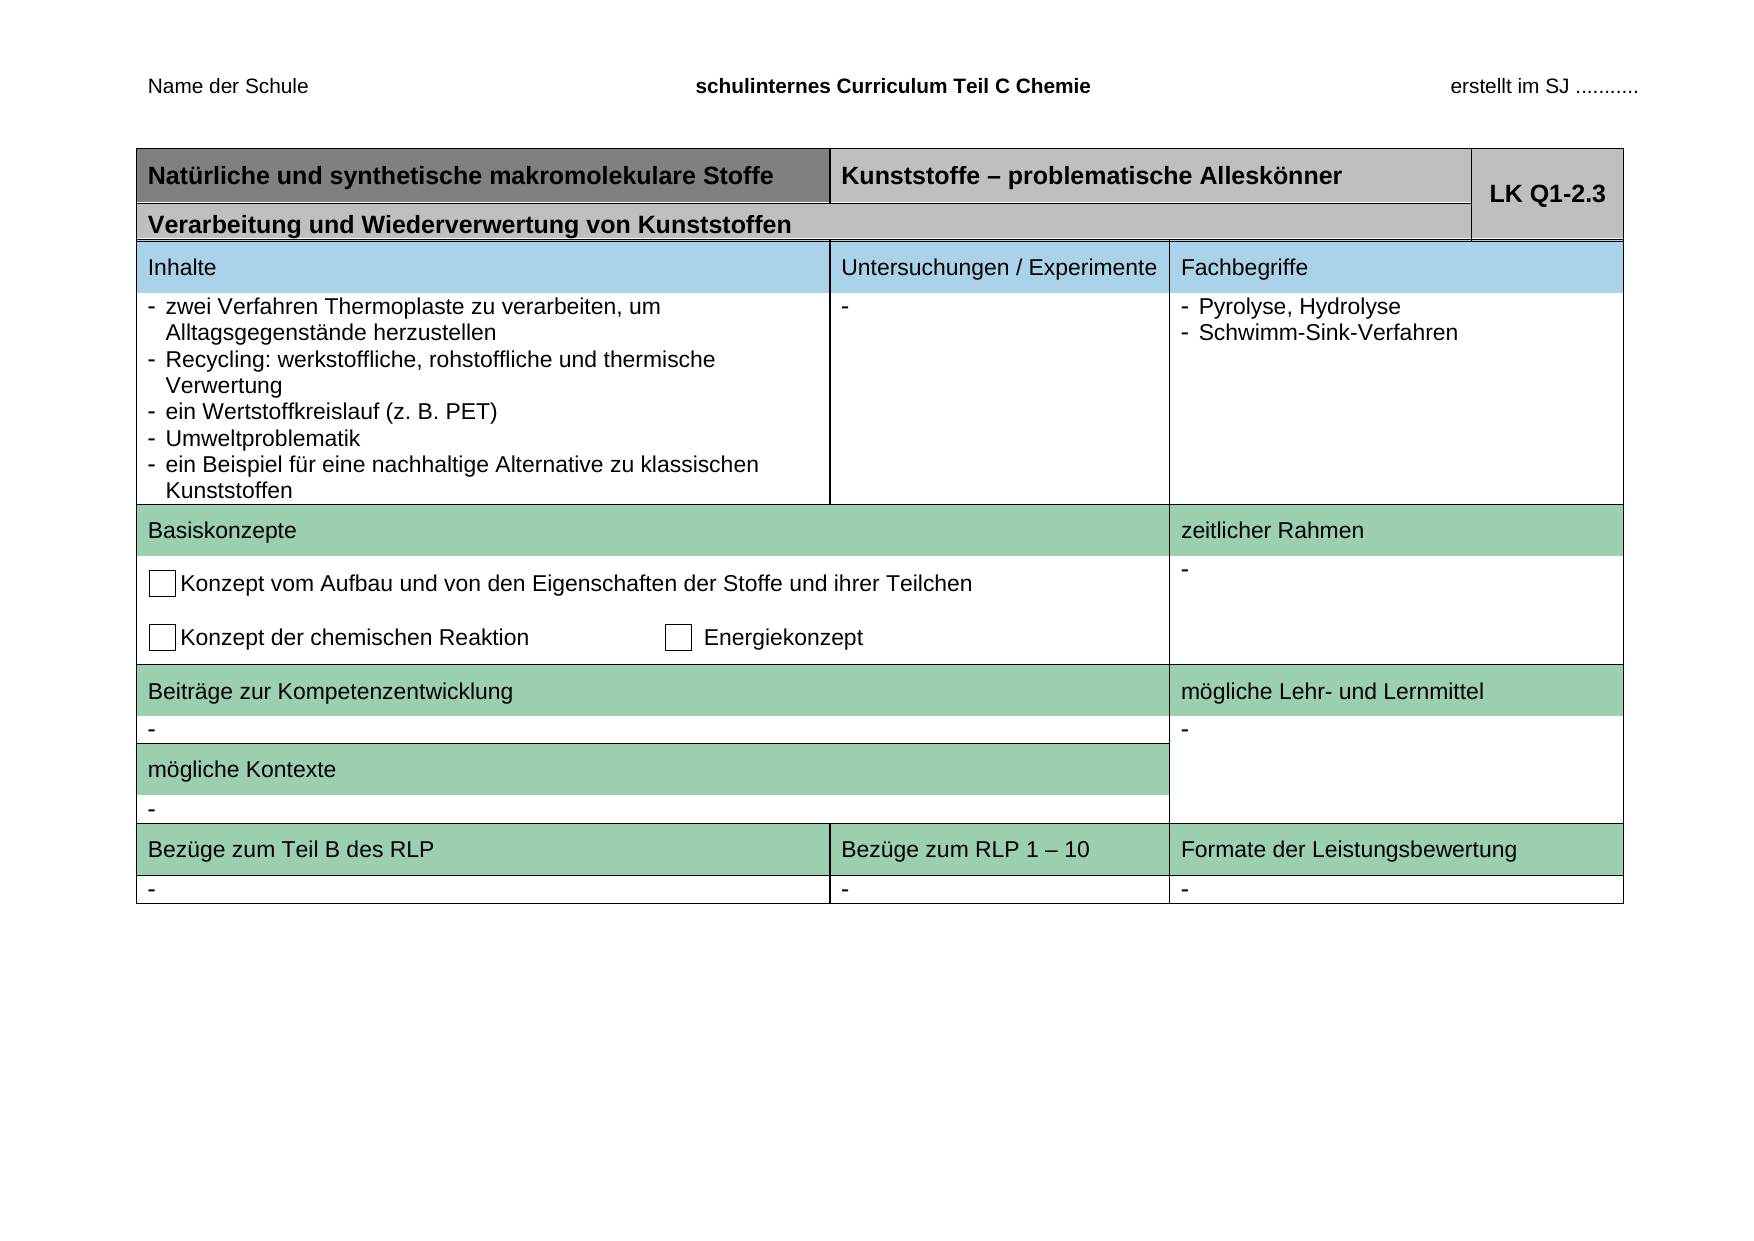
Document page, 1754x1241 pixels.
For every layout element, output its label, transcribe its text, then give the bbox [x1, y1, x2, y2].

table_cell Konzept vom Aufbau und von den Eigenschaften der Stoffe und ihrer Teilchen [137, 556, 1169, 609]
table_cell zeitlicher Rahmen [1170, 505, 1623, 556]
table_cell Konzept der chemischen Reaktion [137, 610, 653, 664]
table_cell [1170, 716, 1623, 823]
table_cell Beiträge zur Kompetenzentwicklung [137, 665, 1169, 716]
table_cell [137, 795, 1169, 823]
table_cell Energiekonzept [653, 610, 1169, 664]
table_cell [1170, 876, 1623, 902]
table_cell Bezüge zum Teil B des RLP [137, 824, 829, 875]
table_cell [831, 293, 1169, 504]
table_cell Inhalte [137, 242, 829, 293]
table_header Natürliche und synthetische makromolekulare Stoffe [137, 149, 829, 202]
table_cell [1170, 556, 1623, 664]
table_cell Pyrolyse, Hydrolyse Schwimm-Sink-Verfahren [1170, 293, 1623, 504]
table_cell Formate der Leistungsbewertung [1170, 824, 1623, 875]
table_cell Fachbegriffe [1170, 242, 1623, 293]
table_cell [137, 876, 829, 902]
table_cell mögliche Kontexte [137, 744, 1169, 795]
table_cell Bezüge zum RLP 1 – 10 [831, 824, 1169, 875]
table_cell [137, 716, 1169, 743]
table_cell zwei Verfahren Thermoplaste zu verarbeiten, um Alltagsgegenstände herzustellen Recycling: werkstoffliche, rohstoffliche und thermische Verwertung ein Wertstoffkreislauf (z. B. PET) Umweltproblematik ein Beispiel für eine nachhaltige Alternative zu klassischen Kunststoffen [137, 293, 829, 504]
table_header LK Q1-2.3 [1472, 149, 1623, 238]
table_cell Basiskonzepte [137, 505, 1169, 556]
table_cell Verarbeitung und Wiederverwertung von Kunststoffen [137, 204, 1471, 238]
table_cell mögliche Lehr- und Lernmittel [1170, 665, 1623, 716]
table_cell [831, 876, 1169, 902]
table_header Kunststoffe – problematische Alleskönner [831, 149, 1471, 202]
table_cell Untersuchungen / Experimente [831, 242, 1169, 293]
